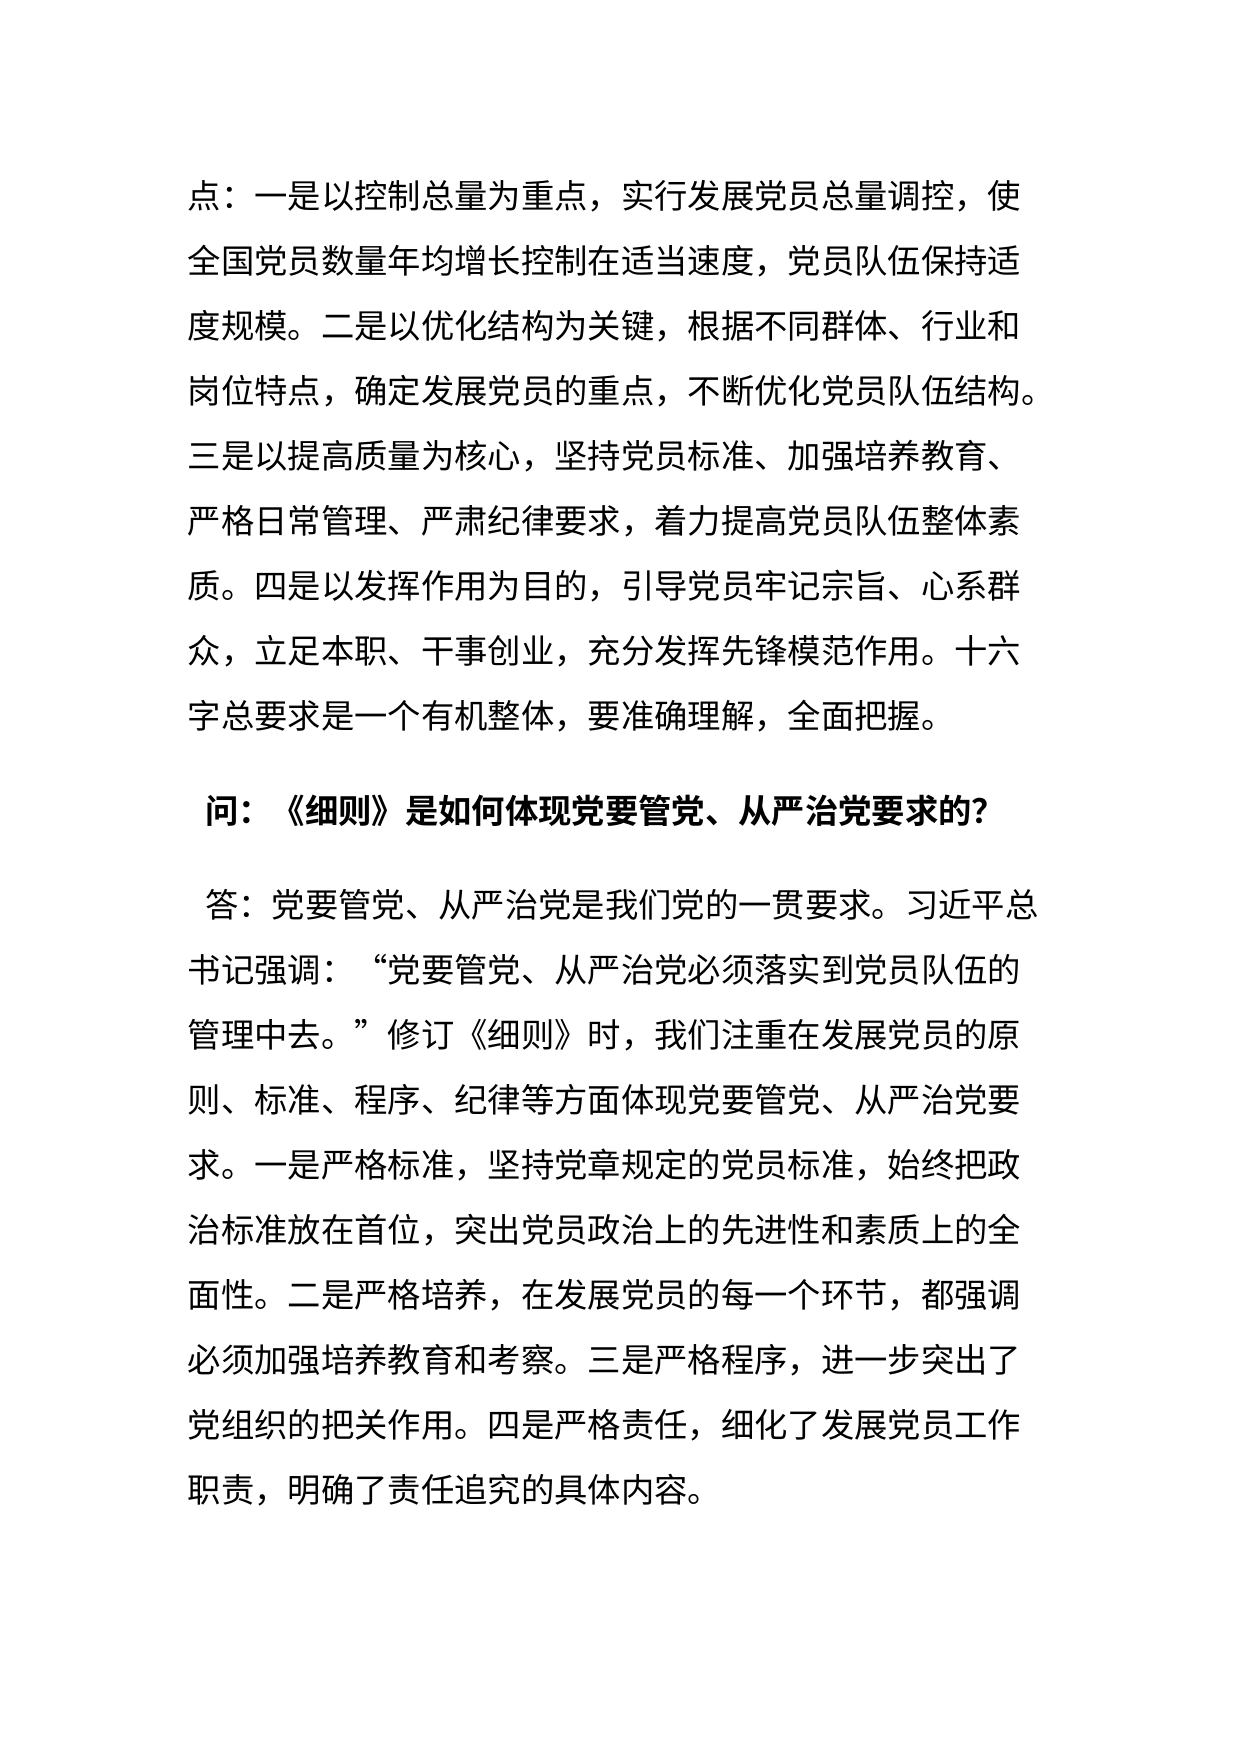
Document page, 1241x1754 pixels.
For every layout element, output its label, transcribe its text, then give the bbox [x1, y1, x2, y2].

text 问：《细则》是如何体现党要管党、从严治党要求的？ [187, 776, 1053, 841]
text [187, 162, 1053, 747]
text 答：党要管党、从严治党是我们党的一贯要求。习近平总书记强调：“党要管党、从严治党必须落实到党员队伍的管理中去。”修订《细则》时，我们注重在发展党员的原则、标准、程序、纪律等方面体现党要管党、从严治党要求。一是严格标准，坚持党章规定的党员标准，始终把政治标准放在首位，突出党员政治上的先进性和素质上的全面性。二是严格培养，在发展党员的每一个环节，都强调必须加强培养教育和考察。三是严格程序，进一步突出了党组织的把关作用。四是严格责任，细化了发展党员工作职责，明确了责任追究的具体内容。 [187, 870, 1053, 1520]
